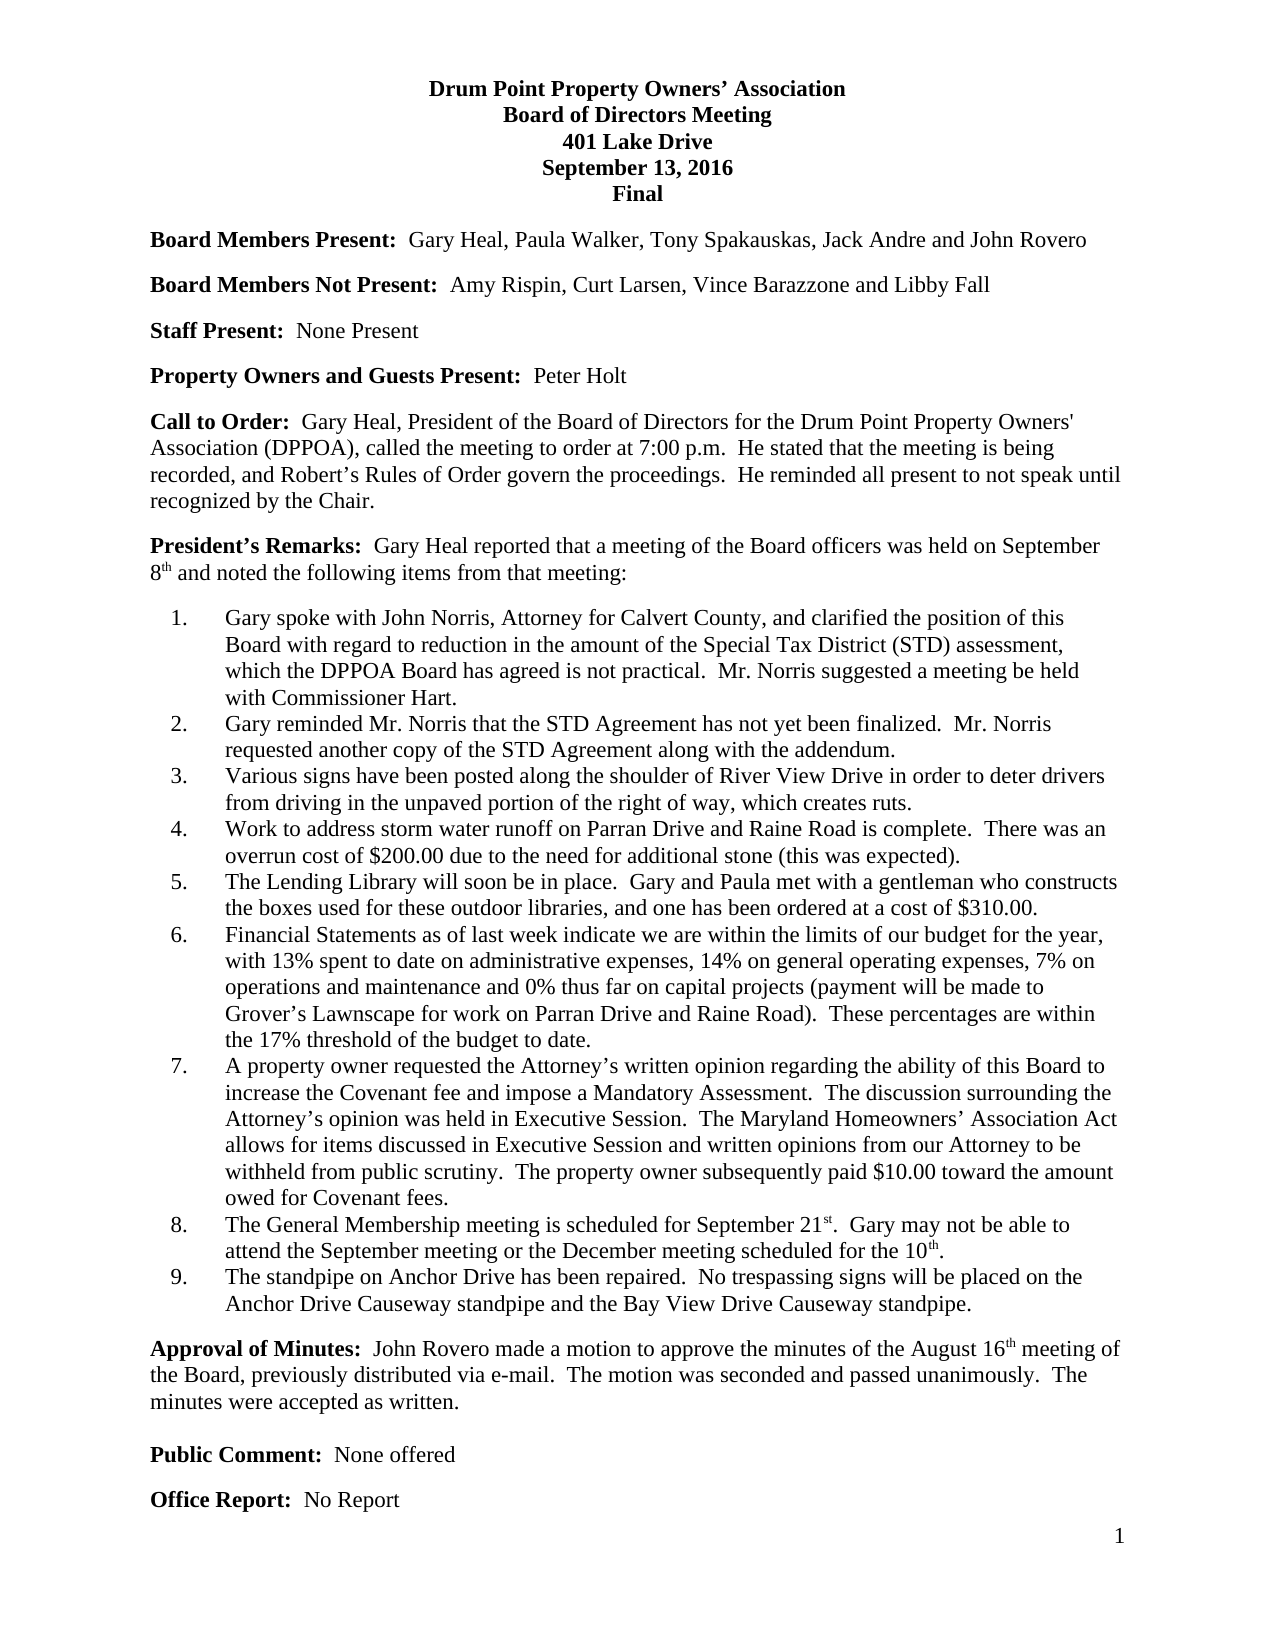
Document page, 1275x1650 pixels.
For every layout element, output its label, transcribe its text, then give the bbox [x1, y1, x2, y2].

text Staff Present: None Present [150, 317, 1125, 343]
list Various signs have been posted along the shoulder of River View Drive in order to deter drivers from driving in the unpaved portion of the right of way, which creates ruts. [187, 763, 1125, 815]
list A property owner requested the Attorney’s written opinion regarding the ability of this Board to increase the Covenant fee and impose a Mandatory Assessment. The discussion surrounding the Attorney’s opinion was held in Executive Session. The Maryland Homeowners’ Association Act allows for items discussed in Executive Session and written opinions from our Attorney to be withheld from public scrutiny. The property owner subsequently paid $10.00 toward the amount owed for Covenant fees. [187, 1052, 1125, 1211]
text Property Owners and Guests Present: Peter Holt [150, 362, 1125, 389]
text Office Report: No Report [150, 1486, 1125, 1512]
list Work to address storm water runoff on Parran Drive and Raine Road is complete. There was an overrun cost of $200.00 due to the need for additional stone (this was expected). [187, 815, 1125, 868]
list Gary reminded Mr. Norris that the STD Agreement has not yet been finalized. Mr. Norris requested another copy of the STD Agreement along with the addendum. [187, 710, 1125, 763]
text Public Comment: None offered [150, 1441, 1125, 1467]
text President’s Remarks: Gary Heal reported that a meeting of the Board officers was held on September 8th and noted the following items from that meeting: [150, 533, 1125, 585]
text Call to Order: Gary Heal, President of the Board of Directors for the Drum Point Property Owners' Association (DPPOA), called the meeting to order at 7:00 p.m. He stated that the meeting is being recorded, and Robert’s Rules of Order govern the proceedings. He reminded all present to not speak until recognized by the Chair. [150, 408, 1125, 513]
list The General Membership meeting is scheduled for September 21st. Gary may not be able to attend the September meeting or the December meeting scheduled for the 10th. [187, 1211, 1125, 1263]
list The standpipe on Anchor Drive has been repaired. No trespassing signs will be placed on the Anchor Drive Causeway standpipe and the Bay View Drive Causeway standpipe. [187, 1263, 1125, 1316]
text Board Members Not Present: Amy Rispin, Curt Larsen, Vince Barazzone and Libby Fall [150, 271, 1125, 298]
list Gary spoke with John Norris, Attorney for Calvert County, and clarified the position of this Board with regard to reduction in the amount of the Special Tax District (STD) assessment, which the DPPOA Board has agreed is not practical. Mr. Norris suggested a meeting be held with Commissioner Hart. [187, 604, 1125, 710]
list The Lending Library will soon be in place. Gary and Paula met with a gentleman who constructs the boxes used for these outdoor libraries, and one has been ordered at a cost of $310.00. [187, 868, 1125, 921]
text Approval of Minutes: John Rovero made a motion to approve the minutes of the August 16th meeting of the Board, previously distributed via e-mail. The motion was seconded and passed unanimously. The minutes were accepted as written. [150, 1335, 1125, 1414]
list Financial Statements as of last week indicate we are within the limits of our budget for the year, with 13% spent to date on administrative expenses, 14% on general operating expenses, 7% on operations and maintenance and 0% thus far on capital projects (payment will be made to Grover’s Lawnscape for work on Parran Drive and Raine Road). These percentages are within the 17% threshold of the budget to date. [187, 921, 1125, 1052]
text Board Members Present: Gary Heal, Paula Walker, Tony Spakauskas, Jack Andre and John Rovero [150, 226, 1125, 252]
